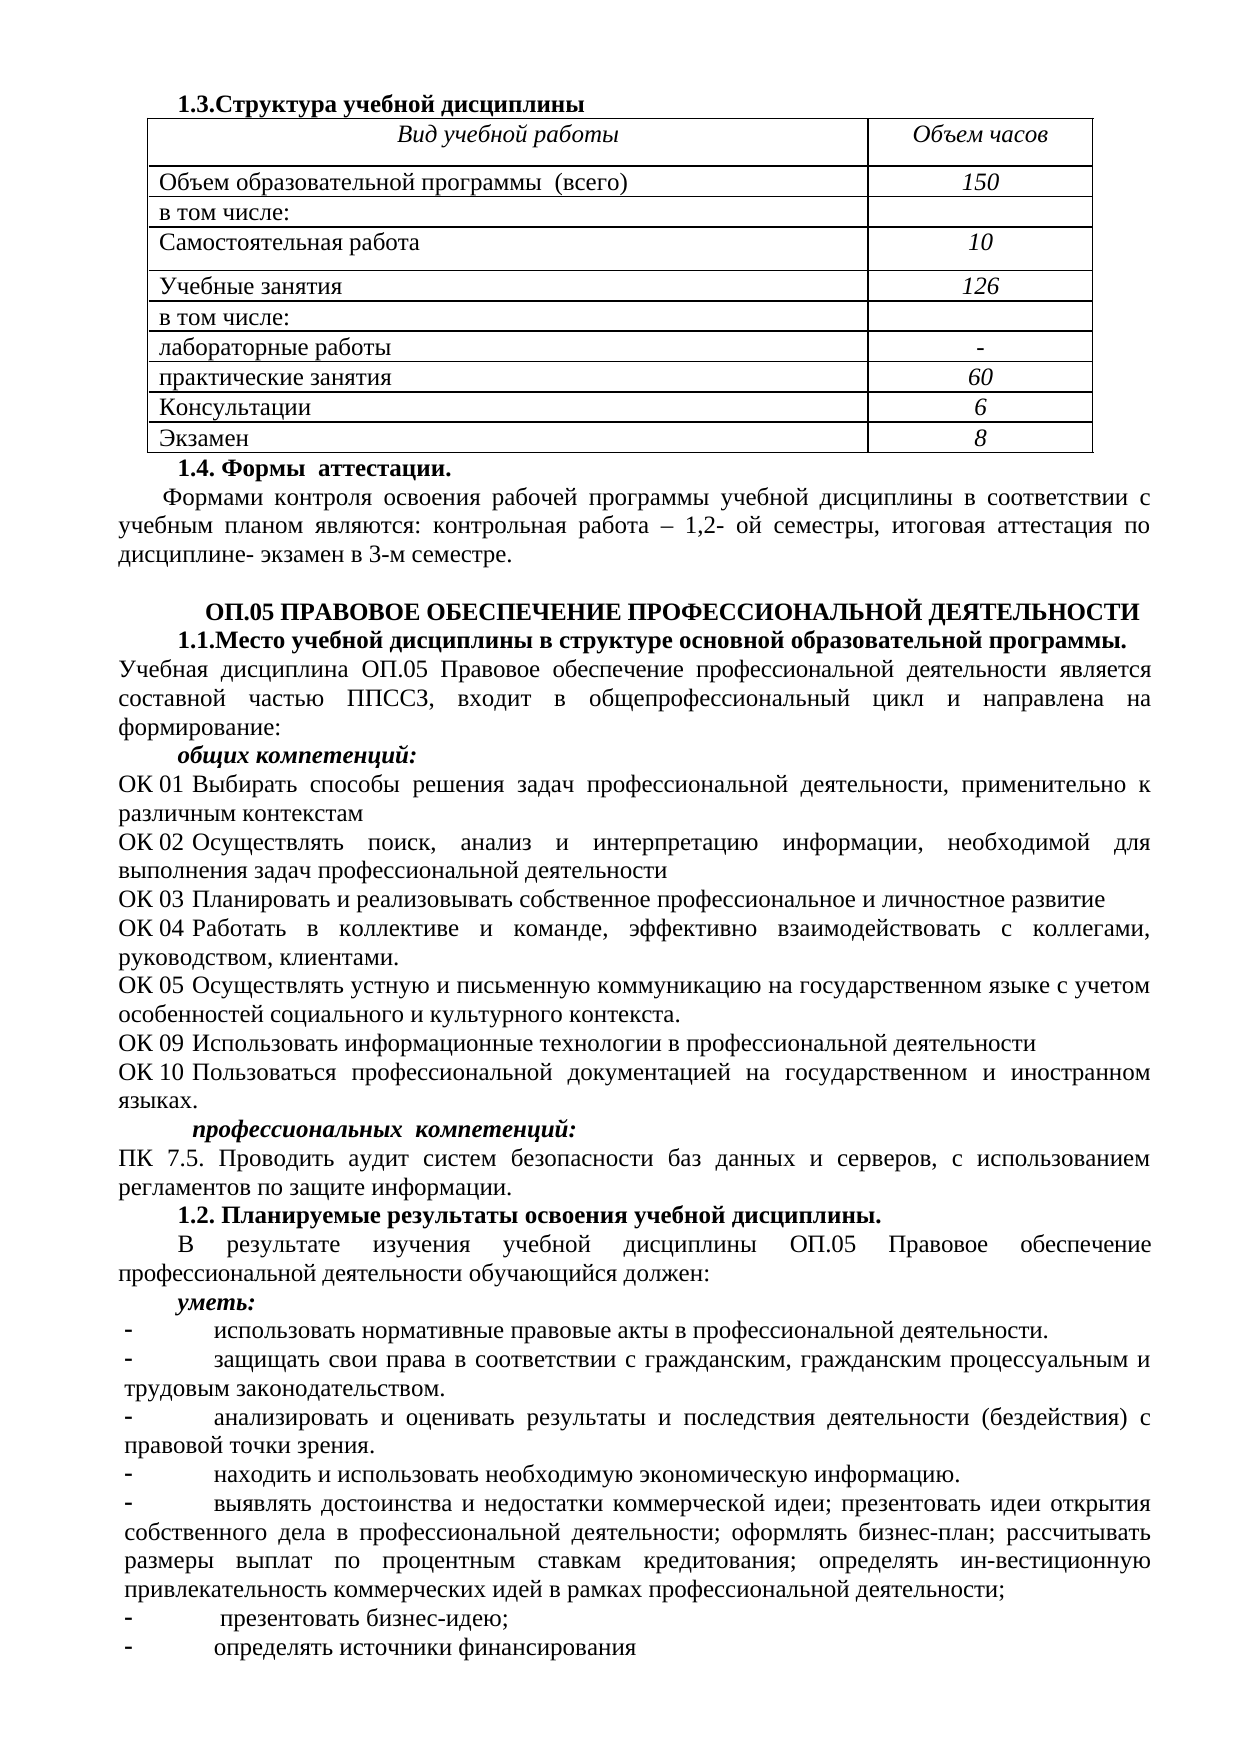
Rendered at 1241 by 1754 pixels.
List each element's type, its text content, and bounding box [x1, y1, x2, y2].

text ПК 7.5. Проводить аудит систем безопасности баз данных и серверов, с использованием регламентов по защите информации. [118, 1143, 1152, 1201]
table_cell 10 [869, 228, 1092, 270]
text ОК 10 Пользоваться профессиональной документацией на государственном и иностранном языках. [118, 1057, 1152, 1114]
table_cell 6 [869, 393, 1092, 421]
list презентовать бизнес-идею; [124, 1603, 1152, 1632]
text профессиональных компетенций: [118, 1114, 1152, 1143]
table_cell 8 [869, 423, 1092, 452]
table_cell [869, 197, 1092, 226]
list определять источники финансирования [124, 1632, 1152, 1661]
table_header Объем часов [869, 119, 1092, 165]
list Формами контроля освоения рабочей программы учебной дисциплины в соответствии с учебным планом являются: контрольная работа – 1,2- ой семестры, итоговая аттестация по дисциплине- экзамен в 3-м семестре. [118, 482, 1152, 568]
table_cell Объем образовательной программы (всего) [148, 166, 867, 196]
list 1.3.Структура учебной дисциплины [156, 89, 1152, 117]
table_cell лабораторные работы [148, 331, 867, 361]
text Учебная дисциплина ОП.05 Правовое обеспечение профессиональной деятельности является составной частью ППССЗ, входит в общепрофессиональный цикл и направлена на формирование: [118, 654, 1152, 741]
text 1.4. Формы аттестации. [118, 453, 1152, 482]
table_cell 60 [869, 362, 1092, 391]
text ОК 05 Осуществлять устную и письменную коммуникацию на государственном языке с учетом особенностей социального и культурного контекста. [118, 971, 1152, 1028]
text ОК 09 Использовать информационные технологии в профессиональной деятельности [118, 1028, 1152, 1057]
table_cell 150 [869, 167, 1092, 196]
table_cell Консультации [148, 392, 867, 421]
table_cell Экзамен [148, 422, 867, 452]
table_cell Учебные занятия [148, 271, 867, 300]
text ОК 02 Осуществлять поиск, анализ и интерпретацию информации, необходимой для выполнения задач профессиональной деятельности [118, 827, 1152, 884]
list анализировать и оценивать результаты и последствия деятельности (бездействия) с правовой точки зрения. [124, 1402, 1152, 1459]
list находить и использовать необходимую экономическую информацию. [124, 1459, 1152, 1488]
text 1.1.Место учебной дисциплины в структуре основной образовательной программы. [118, 626, 1152, 654]
text ОК 01 Выбирать способы решения задач профессиональной деятельности, применительно к различным контекстам [118, 769, 1152, 827]
table_cell Самостоятельная работа [148, 227, 867, 270]
text общих компетенций: [118, 741, 1152, 769]
list выявлять достоинства и недостатки коммерческой идеи; презентовать идеи открытия собственного дела в профессиональной деятельности; оформлять бизнес-план; рассчитывать размеры выплат по процентным ставкам кредитования; определять ин-вестиционную привлекательность коммерческих идей в рамках профессиональной деятельности; [124, 1488, 1152, 1603]
text уметь: [118, 1287, 1152, 1316]
table_header Вид учебной работы [148, 119, 867, 165]
text ОК 03 Планировать и реализовывать собственное профессиональное и личностное развитие [118, 884, 1152, 913]
table_cell практические занятия [148, 362, 867, 391]
text В результате изучения учебной дисциплины ОП.05 Правовое обеспечение профессиональной деятельности обучающийся должен: [118, 1229, 1152, 1287]
text ОП.05 ПРАВОВОЕ ОБЕСПЕЧЕНИЕ ПРОФЕССИОНАЛЬНОЙ ДЕЯТЕЛЬНОСТИ [193, 597, 1152, 626]
list защищать свои права в соответствии с гражданским, гражданским процессуальным и трудовым законодательством. [124, 1344, 1152, 1402]
table_cell - [869, 332, 1092, 361]
table_cell в том числе: [148, 301, 867, 330]
table_cell в том числе: [148, 197, 867, 226]
table_cell [869, 302, 1092, 330]
text 1.2. Планируемые результаты освоения учебной дисциплины. [118, 1201, 1152, 1229]
text ОК 04 Работать в коллективе и команде, эффективно взаимодействовать с коллегами, руководством, клиентами. [118, 913, 1152, 971]
table_cell 126 [869, 271, 1092, 300]
list использовать нормативные правовые акты в профессиональной деятельности. [124, 1316, 1152, 1344]
